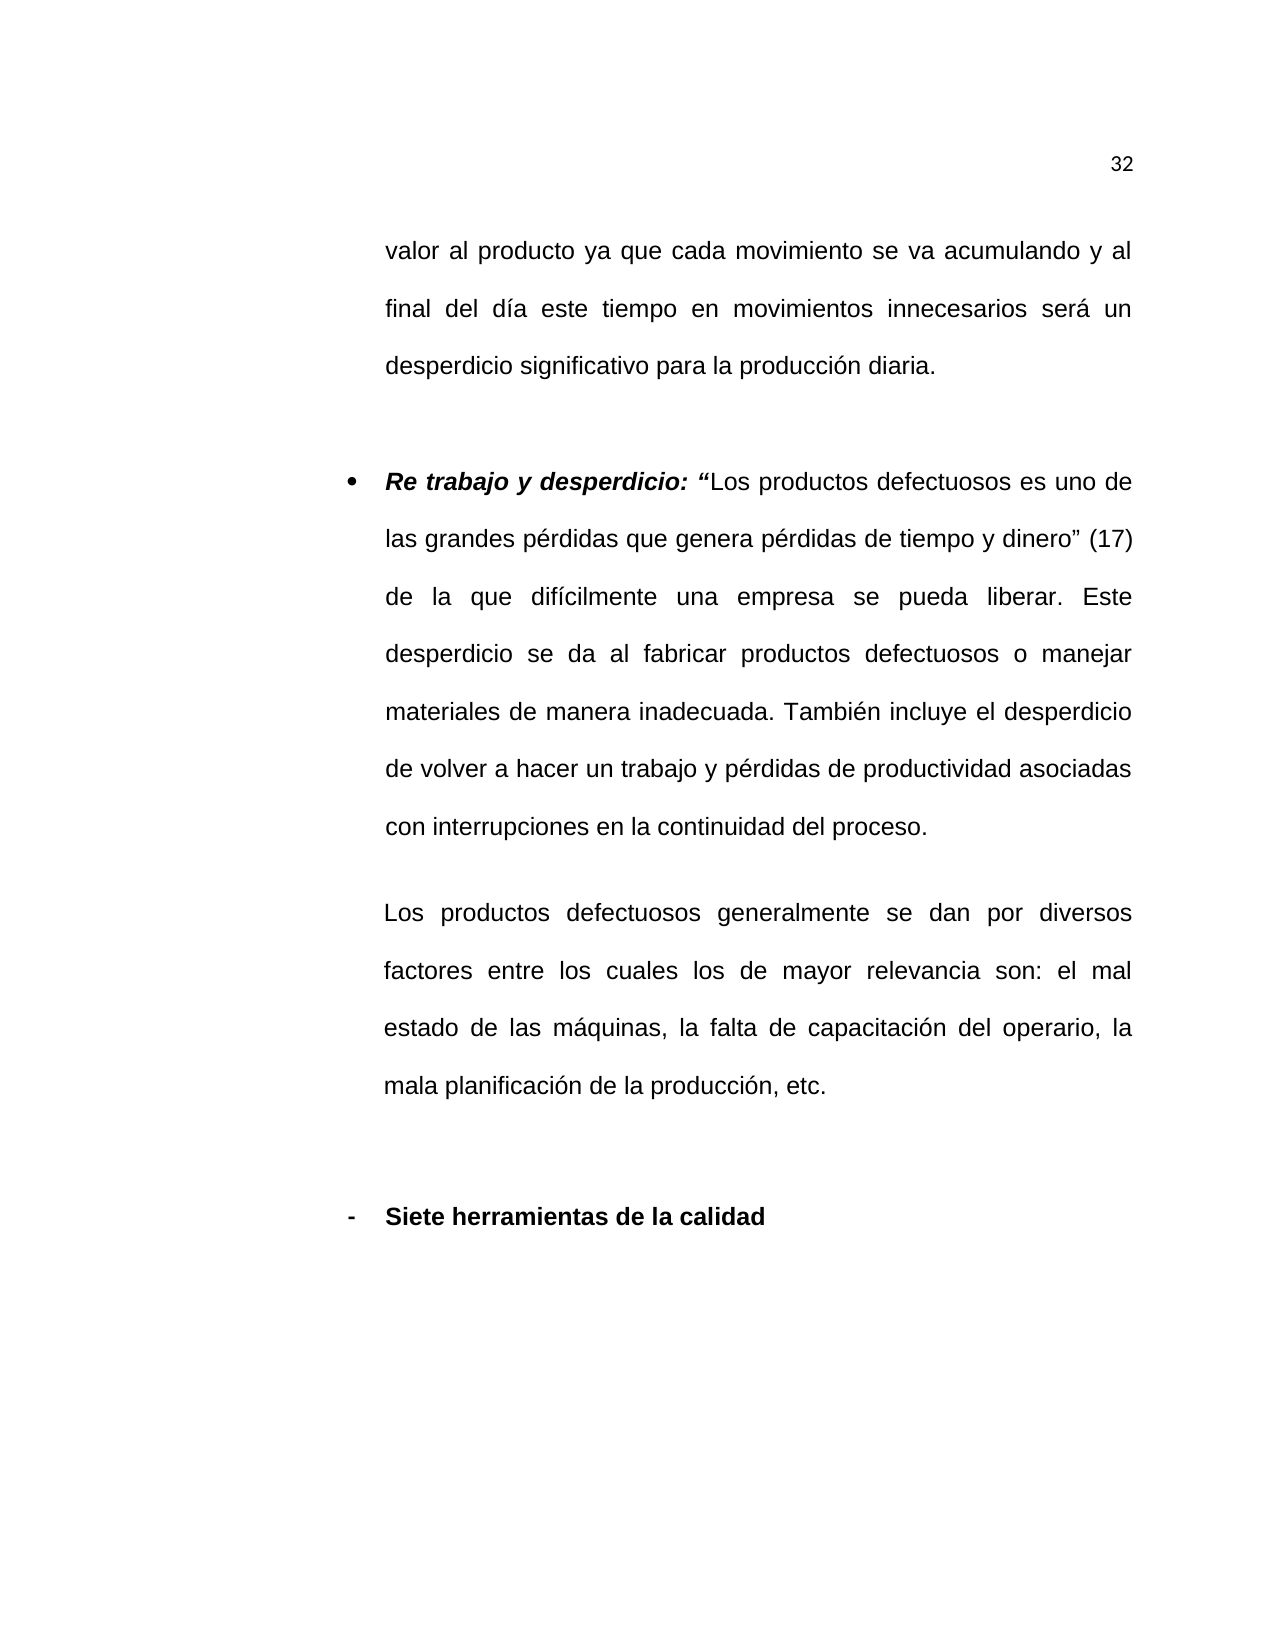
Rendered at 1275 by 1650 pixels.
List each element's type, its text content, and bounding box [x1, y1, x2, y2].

list Los productos defectuosos generalmente se dan por diversos factores entre los cuales los de mayor relevancia son: el mal estado de las máquinas, la falta de capacitación del operario, la mala planificación de la producción, etc. [384, 898, 1133, 1100]
list Re trabajo y desperdicio: “Los productos defectuosos es uno de las grandes pérdidas que genera pérdidas de tiempo y dinero” (17) de la que difícilmente una empresa se pueda liberar. Este desperdicio se da al fabricar productos defectuosos o manejar materiales de manera inadecuada. También incluye el desperdicio de volver a hacer un trabajo y pérdidas de productividad asociadas con interrupciones en la continuidad del proceso. [348, 467, 1133, 841]
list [348, 236, 1133, 380]
list Siete herramientas de la calidad [348, 1201, 1133, 1232]
